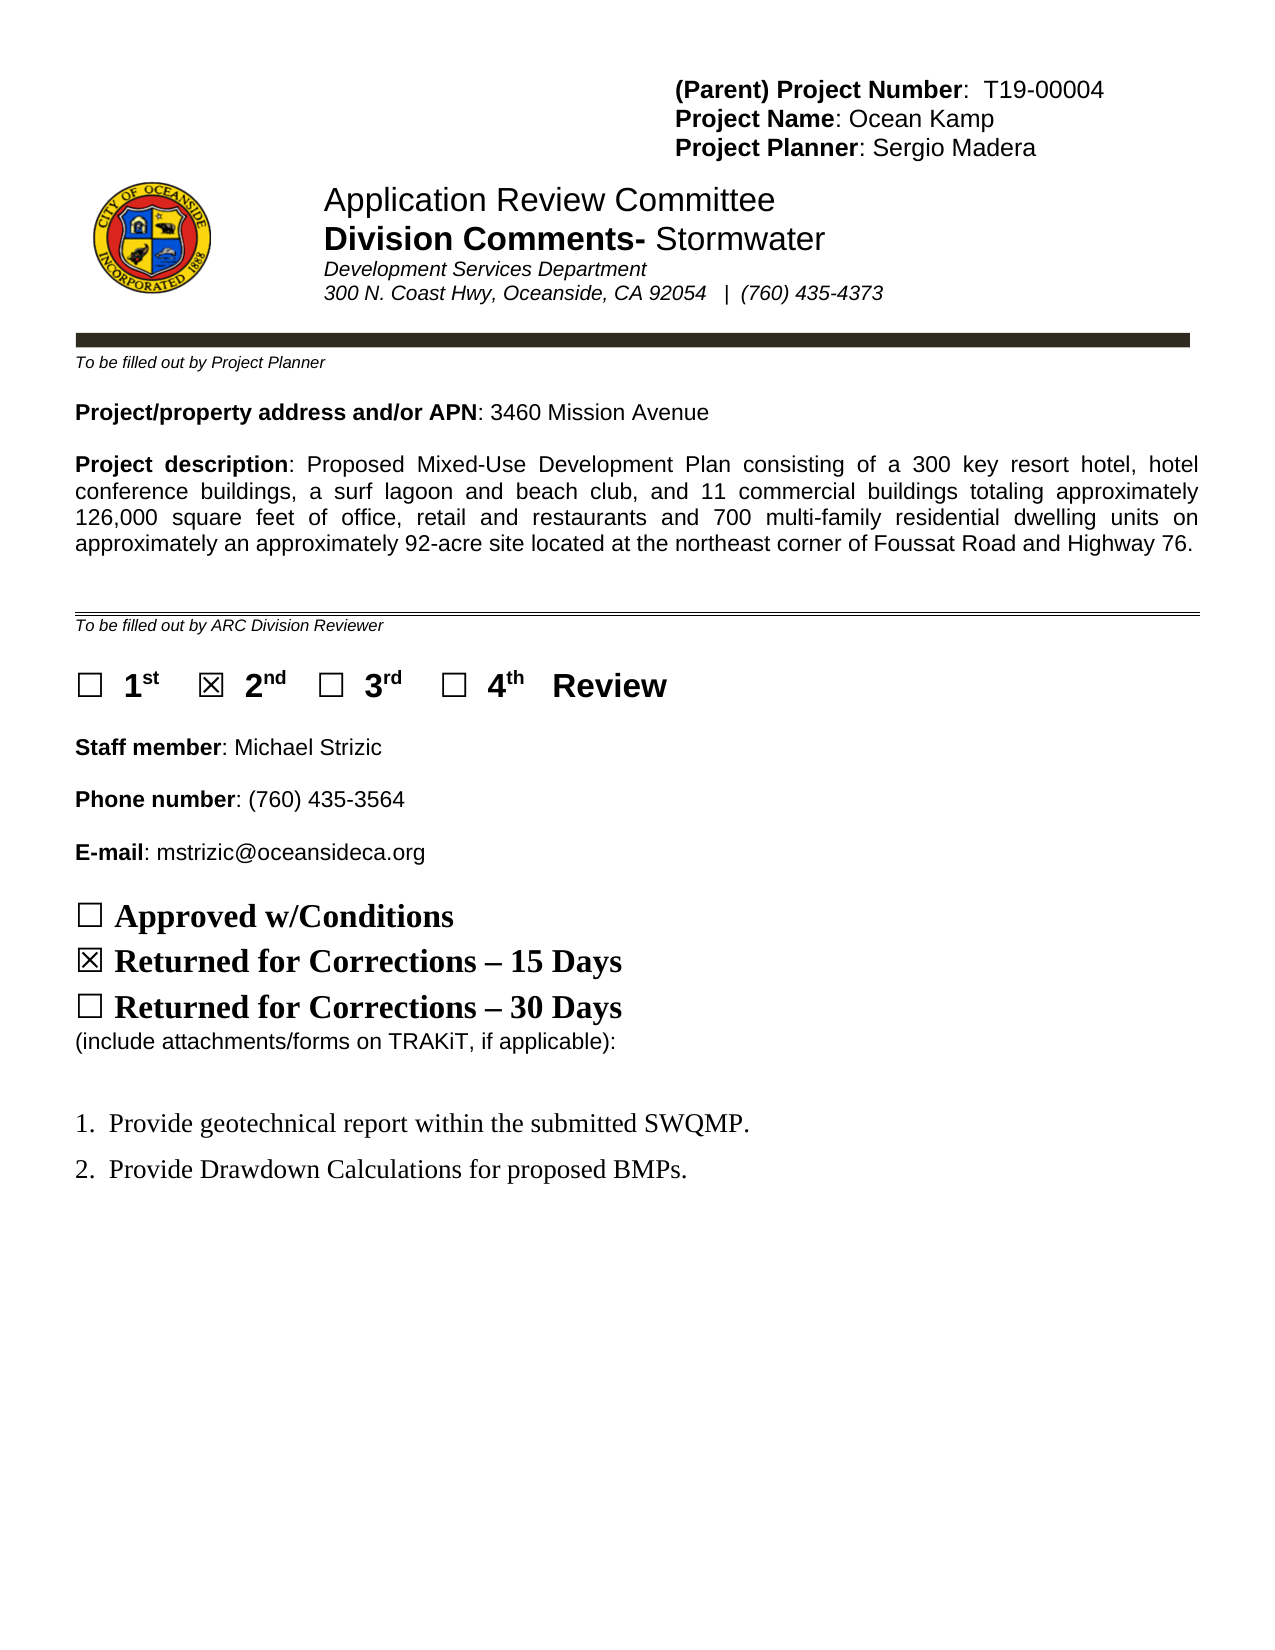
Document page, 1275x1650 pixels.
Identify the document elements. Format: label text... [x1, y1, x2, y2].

text Division Comments- Stormwater [212, 219, 1200, 257]
text 300 N. Coast Hwy, Oceanside, CA 92054 | (760) 435-4373 [150, 281, 1200, 305]
text (include attachments/forms on TRAKiT, if applicable): [75, 1028, 1200, 1054]
text Application Review Committee [150, 180, 1200, 219]
text Returned for Corrections – 15 Days [75, 937, 1200, 982]
text Approved w/Conditions [75, 892, 1200, 937]
text 1. Provide geotechnical report within the submitted SWQMP. [75, 1107, 1200, 1138]
text Project description: Proposed Mixed-Use Development Plan consisting of a 300 key resort hotel, hotel conference buildings, a surf lagoon and beach club, and 11 commercial buildings totaling approximately 126,000 square feet of office, retail and restaurants and 700 multi-family residential dwelling units on approximately an approximately 92-acre site located at the northeast corner of Foussat Road and Highway 76. [75, 451, 1200, 557]
text Project/property address and/or APN: 3460 Mission Avenue [75, 399, 1200, 425]
picture [92, 181, 212, 294]
text To be filled out by ARC Division Reviewer [75, 616, 1200, 635]
text 2. Provide Drawdown Calculations for proposed BMPs. [75, 1154, 1200, 1185]
text 1st 2nd 3rd 4th Review [75, 662, 1200, 707]
text Staff member: Michael Strizic [75, 733, 1200, 760]
text E-mail: mstrizic@oceansideca.org [75, 839, 1200, 865]
text To be filled out by Project Planner [75, 353, 1200, 372]
text Returned for Corrections – 30 Days [75, 982, 1200, 1028]
text Development Services Department [212, 257, 1200, 281]
text Phone number: (760) 435-3564 [75, 786, 1200, 813]
